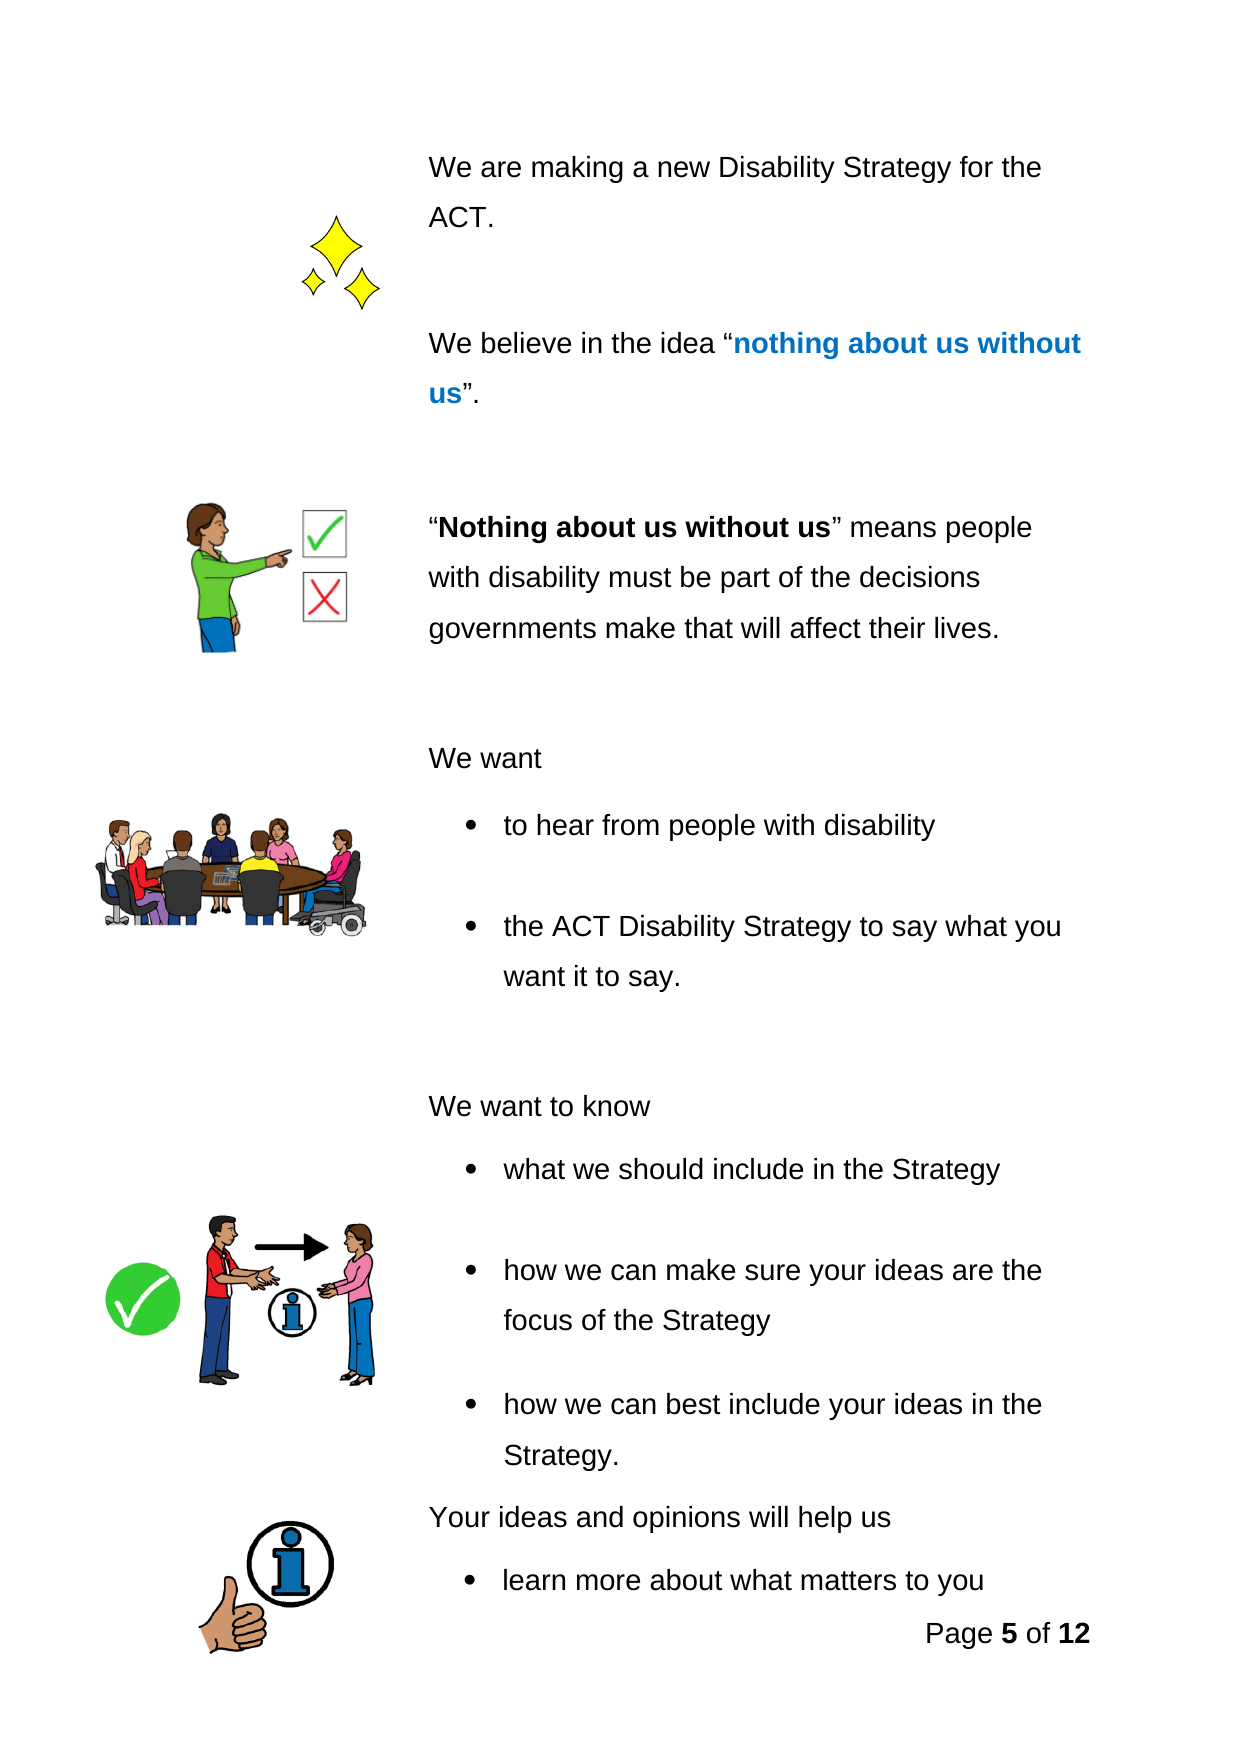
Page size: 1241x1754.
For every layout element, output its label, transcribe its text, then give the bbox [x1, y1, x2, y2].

list to hear from people with disability [466, 808, 1090, 841]
text We want [428, 741, 1090, 774]
text We believe in the idea “nothing about us without us”. [428, 326, 1090, 410]
list the ACT Disability Strategy to say what you want it to say. [466, 908, 1090, 993]
list learn more about what matters to you [464, 1563, 1090, 1597]
list how we can best include your ideas in the Strategy. [466, 1387, 1090, 1471]
picture [178, 1510, 347, 1667]
text We are making a new Disability Strategy for the ACT. [428, 150, 1090, 234]
text “Nothing about us without us” means people with disability must be part of the decisions governments make that will affect their lives. [428, 510, 1090, 644]
picture [76, 786, 377, 953]
text We want to know [428, 1089, 1090, 1122]
subtitle Your ideas and opinions will help us [428, 1500, 1090, 1534]
picture [294, 208, 383, 315]
list how we can make sure your ideas are the focus of the Strategy [466, 1253, 1090, 1337]
list what we should include in the Strategy [466, 1152, 1090, 1185]
picture [96, 1190, 381, 1387]
picture [163, 485, 363, 658]
